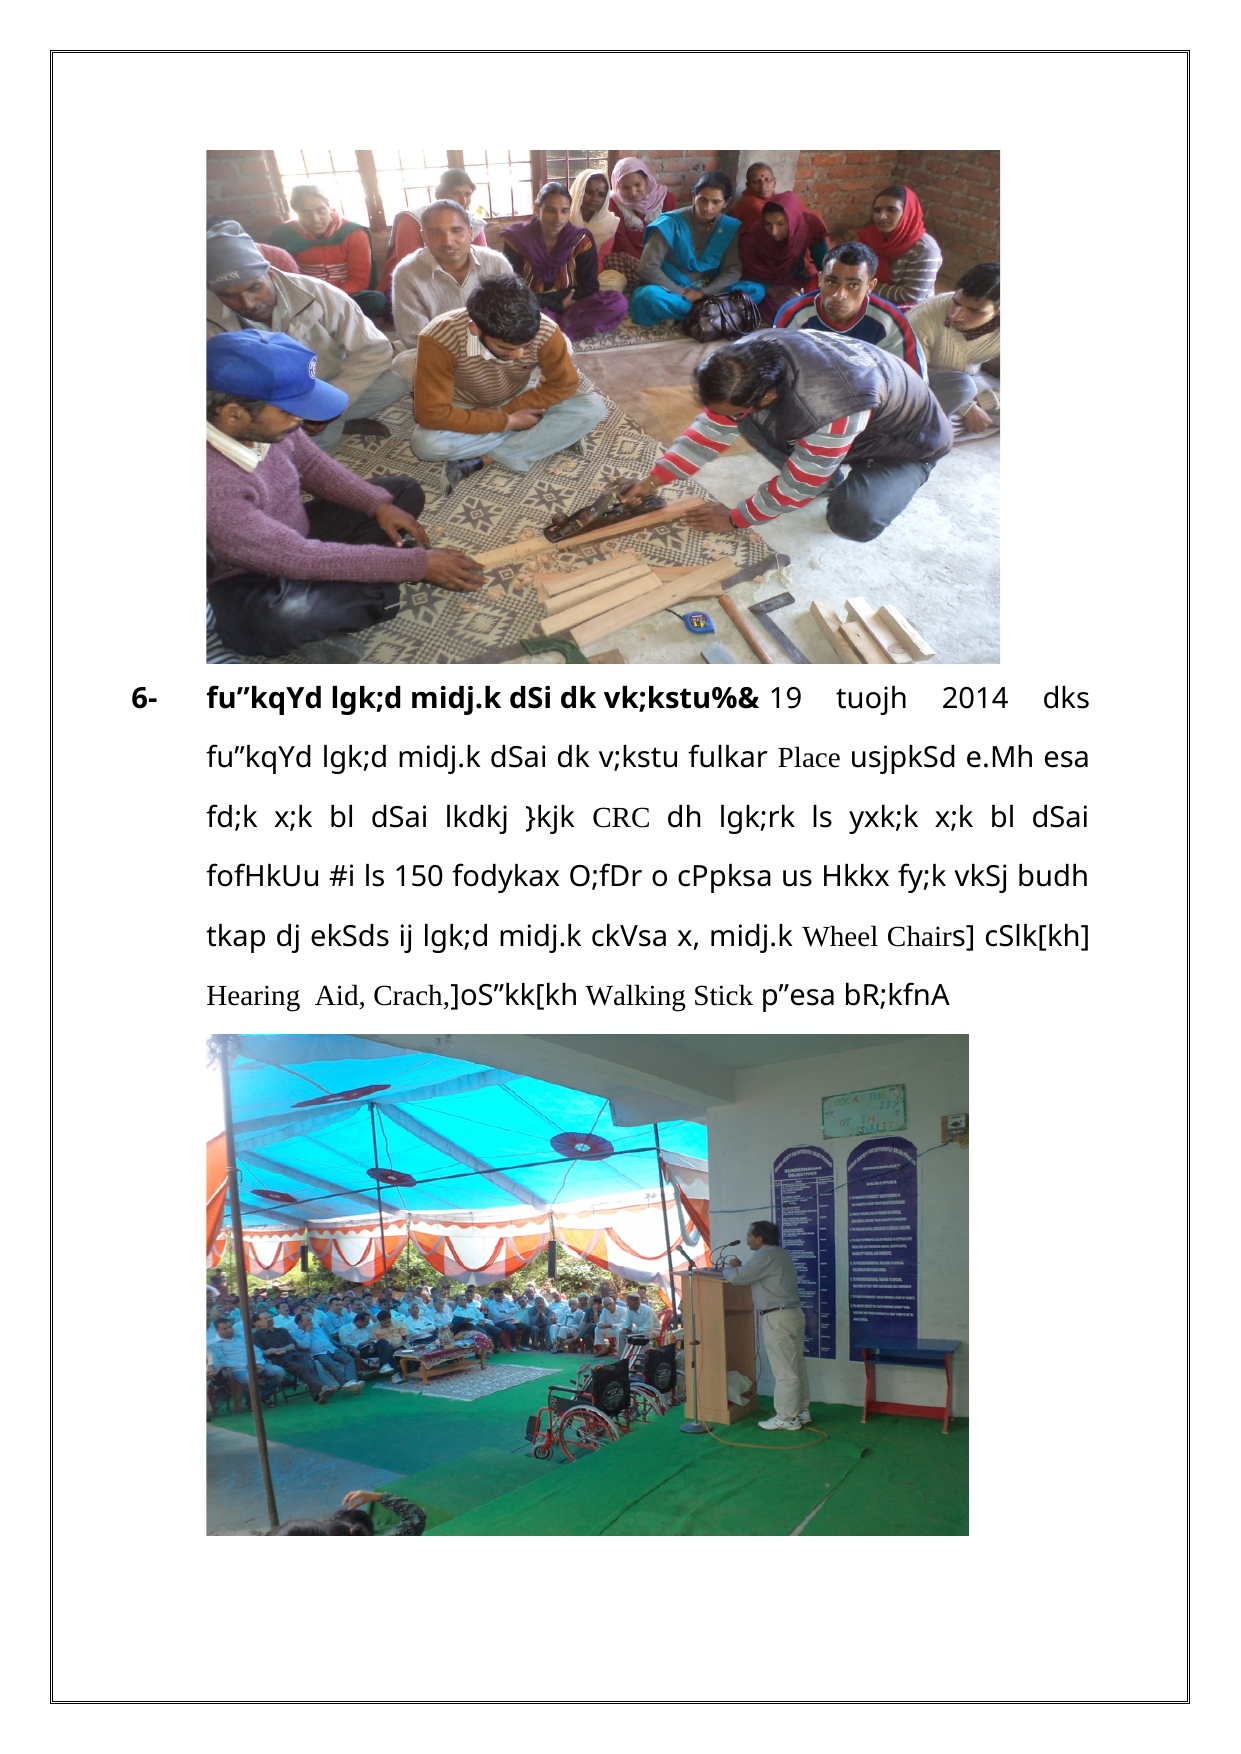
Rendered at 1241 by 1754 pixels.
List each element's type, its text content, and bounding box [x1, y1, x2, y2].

picture [206, 150, 1001, 664]
list fu”kqYd lgk;d midj.k dSi dk vk;kstu%& 19 tuojh 2014 dks fu”kqYd lgk;d midj.k dSai dk v;kstu fulkar Place usjpkSd e.Mh esa fd;k x;k bl dSai lkdkj }kjk CRC dh lgk;rk ls yxk;k x;k bl dSai fofHkUu #i ls 150 fodykax O;fDr o cPpksa us Hkkx fy;k vkSj budh tkap dj ekSds ij lgk;d midj.k ckVsa x, midj.k Wheel Chairs] cSlk[kh] Hearing Aid, Crach,]oS”kk[kh Walking Stick p”esa bR;kfnA [131, 677, 1090, 1014]
picture [206, 1034, 969, 1536]
